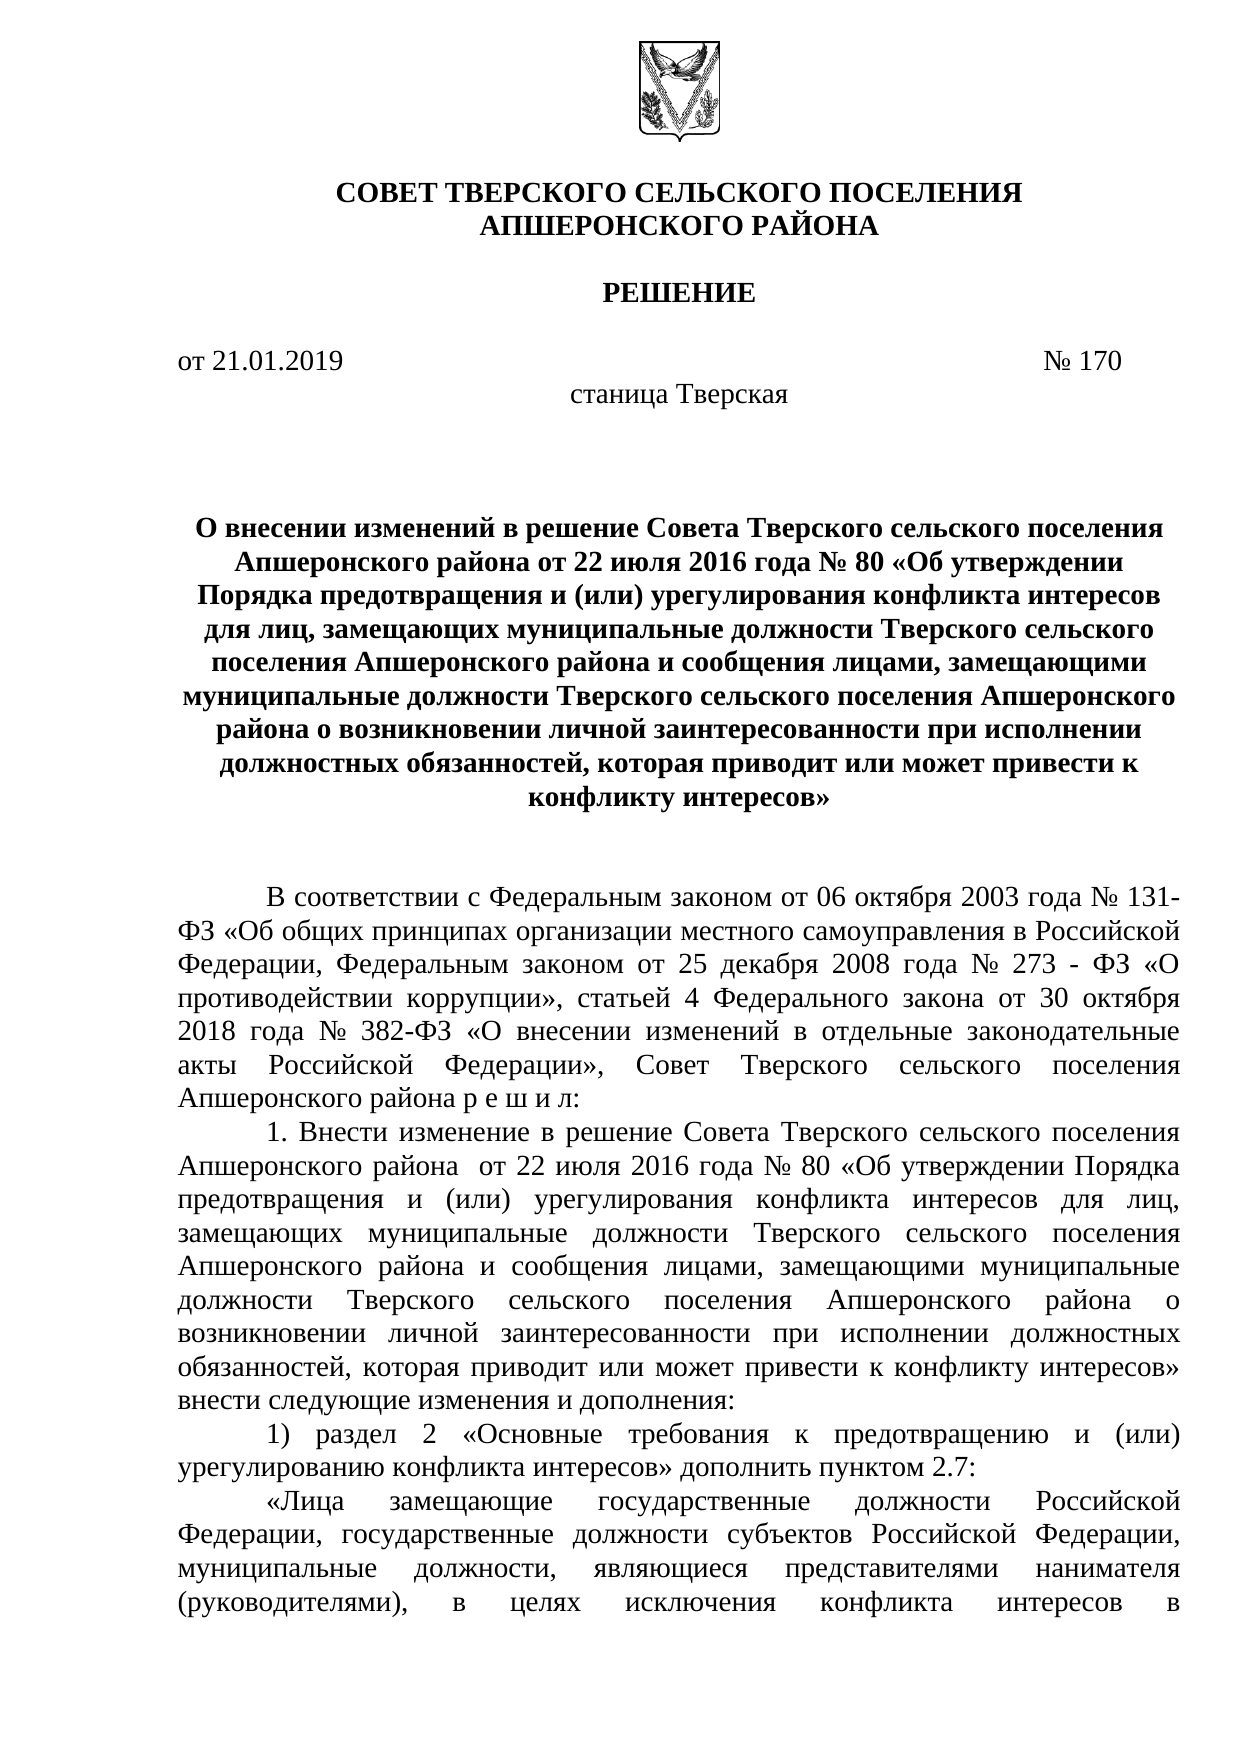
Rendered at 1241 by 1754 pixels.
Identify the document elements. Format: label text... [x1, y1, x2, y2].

text 1) раздел 2 «Основные требования к предотвращению и (или) урегулированию конфликта интересов» дополнить пунктом 2.7: [177, 1416, 1181, 1483]
text В соответствии с Федеральным законом от 06 октября 2003 года № 131-ФЗ «Об общих принципах организации местного самоуправления в Российской Федерации, Федеральным законом от 25 декабря 2008 года № 273 - ФЗ «О противодействии коррупции», статьей 4 Федерального закона от 30 октября 2018 года № 382-ФЗ «О внесении изменений в отдельные законодательные акты Российской Федерации», Совет Тверского сельского поселения Апшеронского района р е ш и л: [177, 879, 1181, 1114]
text РЕШЕНИЕ [177, 276, 1181, 309]
picture [639, 41, 720, 142]
text от 21.01.2019 № 170 [177, 343, 1181, 376]
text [177, 1483, 1181, 1617]
text О внесении изменений в решение Совета Тверского сельского поселения Апшеронского района от 22 июля 2016 года № 80 «Об утверждении Порядка предотвращения и (или) урегулирования конфликта интересов для лиц, замещающих муниципальные должности Тверского сельского поселения Апшеронского района и сообщения лицами, замещающими муниципальные должности Тверского сельского поселения Апшеронского района о возникновении личной заинтересованности при исполнении должностных обязанностей, которая приводит или может привести к конфликту интересов» [177, 510, 1181, 812]
text СОВЕТ ТВЕРСКОГО СЕЛЬСКОГО ПОСЕЛЕНИЯ [177, 175, 1181, 208]
text станица Тверская [177, 376, 1181, 410]
text 1. Внести изменение в решение Совета Тверского сельского поселения Апшеронского района от 22 июля 2016 года № 80 «Об утверждении Порядка предотвращения и (или) урегулирования конфликта интересов для лиц, замещающих муниципальные должности Тверского сельского поселения Апшеронского района и сообщения лицами, замещающими муниципальные должности Тверского сельского поселения Апшеронского района о возникновении личной заинтересованности при исполнении должностных обязанностей, которая приводит или может привести к конфликту интересов» внести следующие изменения и дополнения: [177, 1114, 1181, 1416]
text АПШЕРОНСКОГО РАЙОНА [177, 208, 1181, 242]
